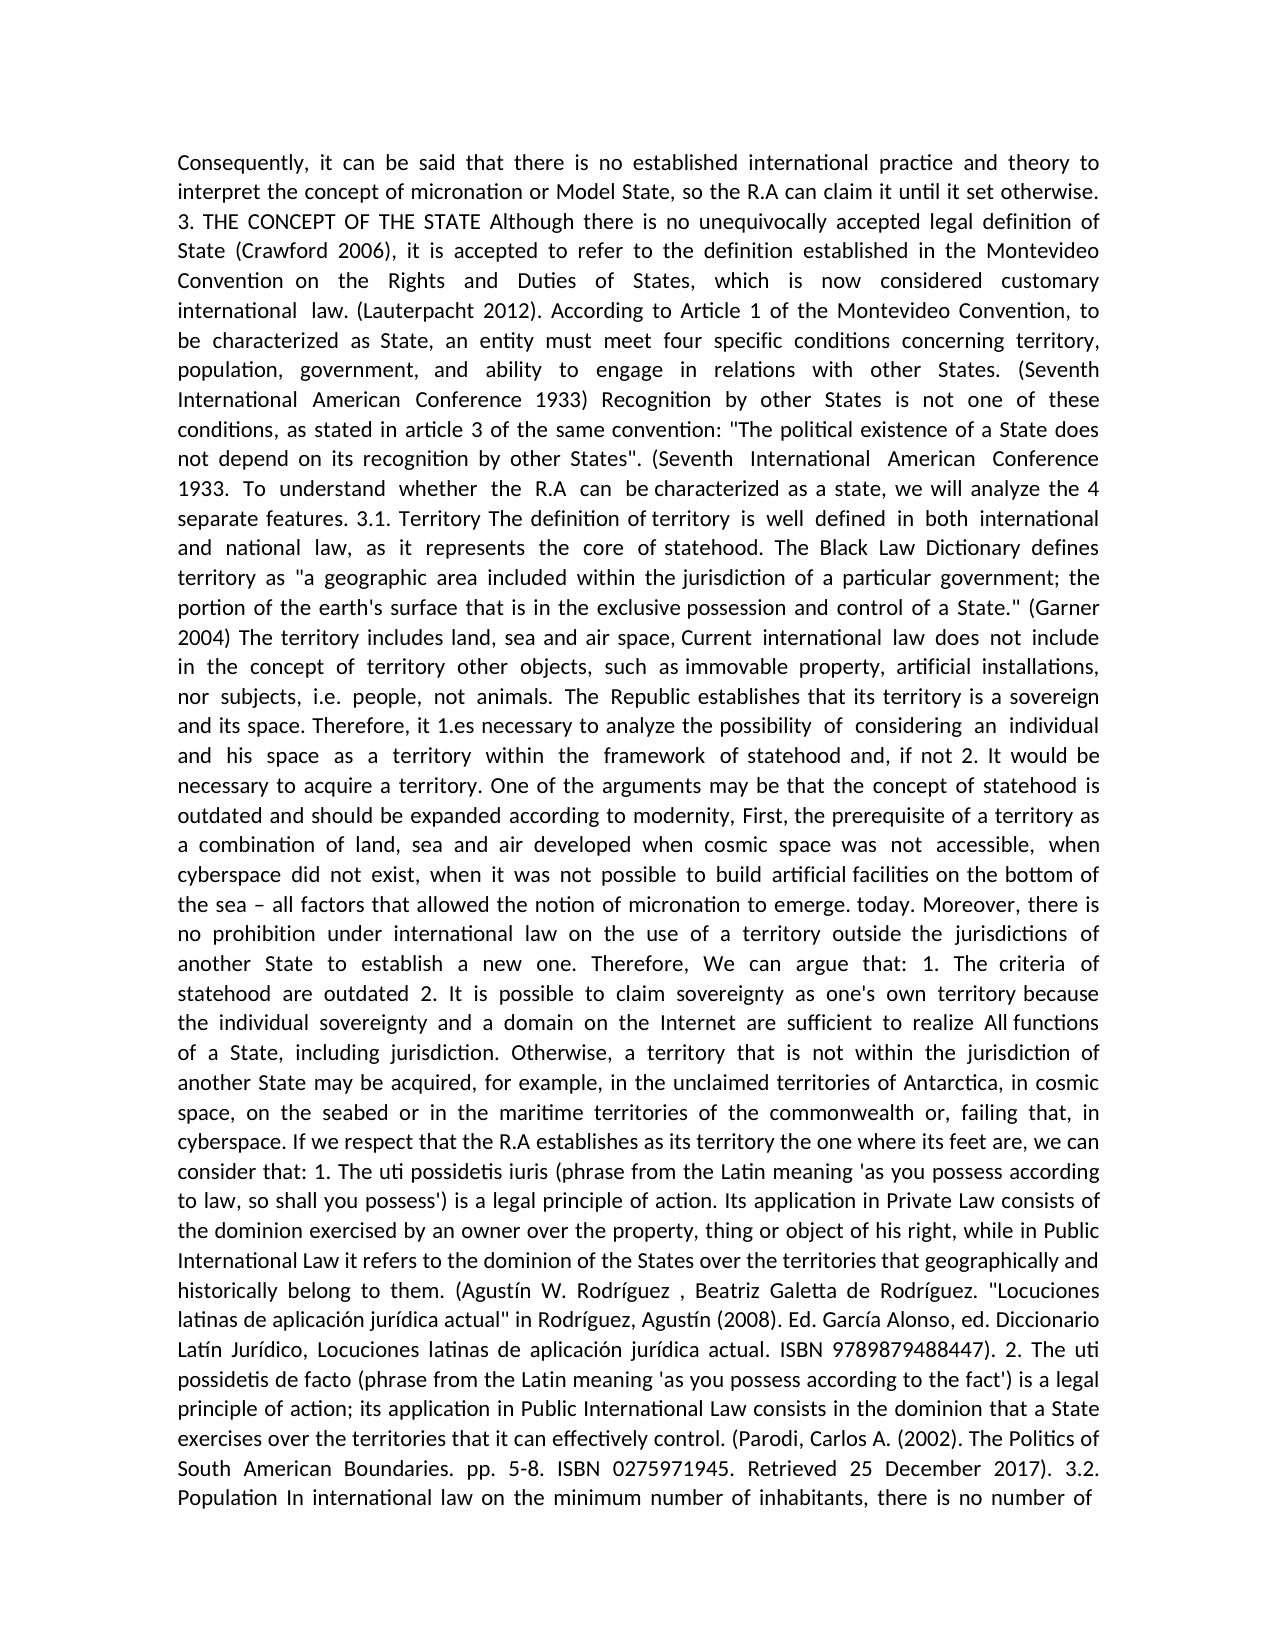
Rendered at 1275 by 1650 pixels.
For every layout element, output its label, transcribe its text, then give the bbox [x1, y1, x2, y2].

text Consequently, it can be said that there is no established international practice and theory to interpret the concept of micronation or Model State, so the R.A can claim it until it set otherwise. 3. THE CONCEPT OF THE STATE Although there is no unequivocally accepted legal definition of State (Crawford 2006), it is accepted to refer to the definition established in the Montevideo Convention on the Rights and Duties of States, which is now considered customary international law. (Lauterpacht 2012). According to Article 1 of the Montevideo Convention, to be characterized as State, an entity must meet four specific conditions concerning territory, population, government, and ability to engage in relations with other States. (Seventh International American Conference 1933) Recognition by other States is not one of these conditions, as stated in article 3 of the same convention: "The political existence of a State does not depend on its recognition by other States". (Seventh International American Conference 1933. To understand whether the R.A can be characterized as a state, we will analyze the 4 separate features. 3.1. Territory The definition of territory is well defined in both international and national law, as it represents the core of statehood. The Black Law Dictionary defines territory as "a geographic area included within the jurisdiction of a particular government; the portion of the earth's surface that is in the exclusive possession and control of a State." (Garner 2004) The territory includes land, sea and air space, Current international law does not include in the concept of territory other objects, such as immovable property, artificial installations, nor subjects, i.e. people, not animals. The Republic establishes that its territory is a sovereign and its space. Therefore, it 1.es necessary to analyze the possibility of considering an individual and his space as a territory within the framework of statehood and, if not 2. It would be necessary to acquire a territory. One of the arguments may be that the concept of statehood is outdated and should be expanded according to modernity, First, the prerequisite of a territory as a combination of land, sea and air developed when cosmic space was not accessible, when cyberspace did not exist, when it was not possible to build artificial facilities on the bottom of the sea – all factors that allowed the notion of micronation to emerge. today. Moreover, there is no prohibition under international law on the use of a territory outside the jurisdictions of another State to establish a new one. Therefore, We can argue that: 1. The criteria of statehood are outdated 2. It is possible to claim sovereignty as one's own territory because the individual sovereignty and a domain on the Internet are sufficient to realize All functions of a State, including jurisdiction. Otherwise, a territory that is not within the jurisdiction of another State may be acquired, for example, in the unclaimed territories of Antarctica, in cosmic space, on the seabed or in the maritime territories of the commonwealth or, failing that, in cyberspace. If we respect that the R.A establishes as its territory the one where its feet are, we can consider that: 1. The uti possidetis iuris (phrase from the Latin meaning 'as you possess according to law, so shall you possess') is a legal principle of action. Its application in Private Law consists of the dominion exercised by an owner over the property, thing or object of his right, while in Public International Law it refers to the dominion of the States over the territories that geographically and historically belong to them. (Agustín W. Rodríguez , Beatriz Galetta de Rodríguez. "Locuciones latinas de aplicación jurídica actual" in Rodríguez, Agustín (2008). Ed. García Alonso, ed. Diccionario Latín Jurídico, Locuciones latinas de aplicación jurídica actual. ISBN 9789879488447). 2. The uti possidetis de facto (phrase from the Latin meaning 'as you possess according to the fact') is a legal principle of action; its application in Public International Law consists in the dominion that a State exercises over the territories that it can effectively control. (Parodi, Carlos A. (2002). The Politics of South American Boundaries. pp. 5-8. ISBN 0275971945. Retrieved 25 December 2017). 3.2. Population In international law on the minimum number of inhabitants, there is no number of [177, 148, 1100, 1512]
